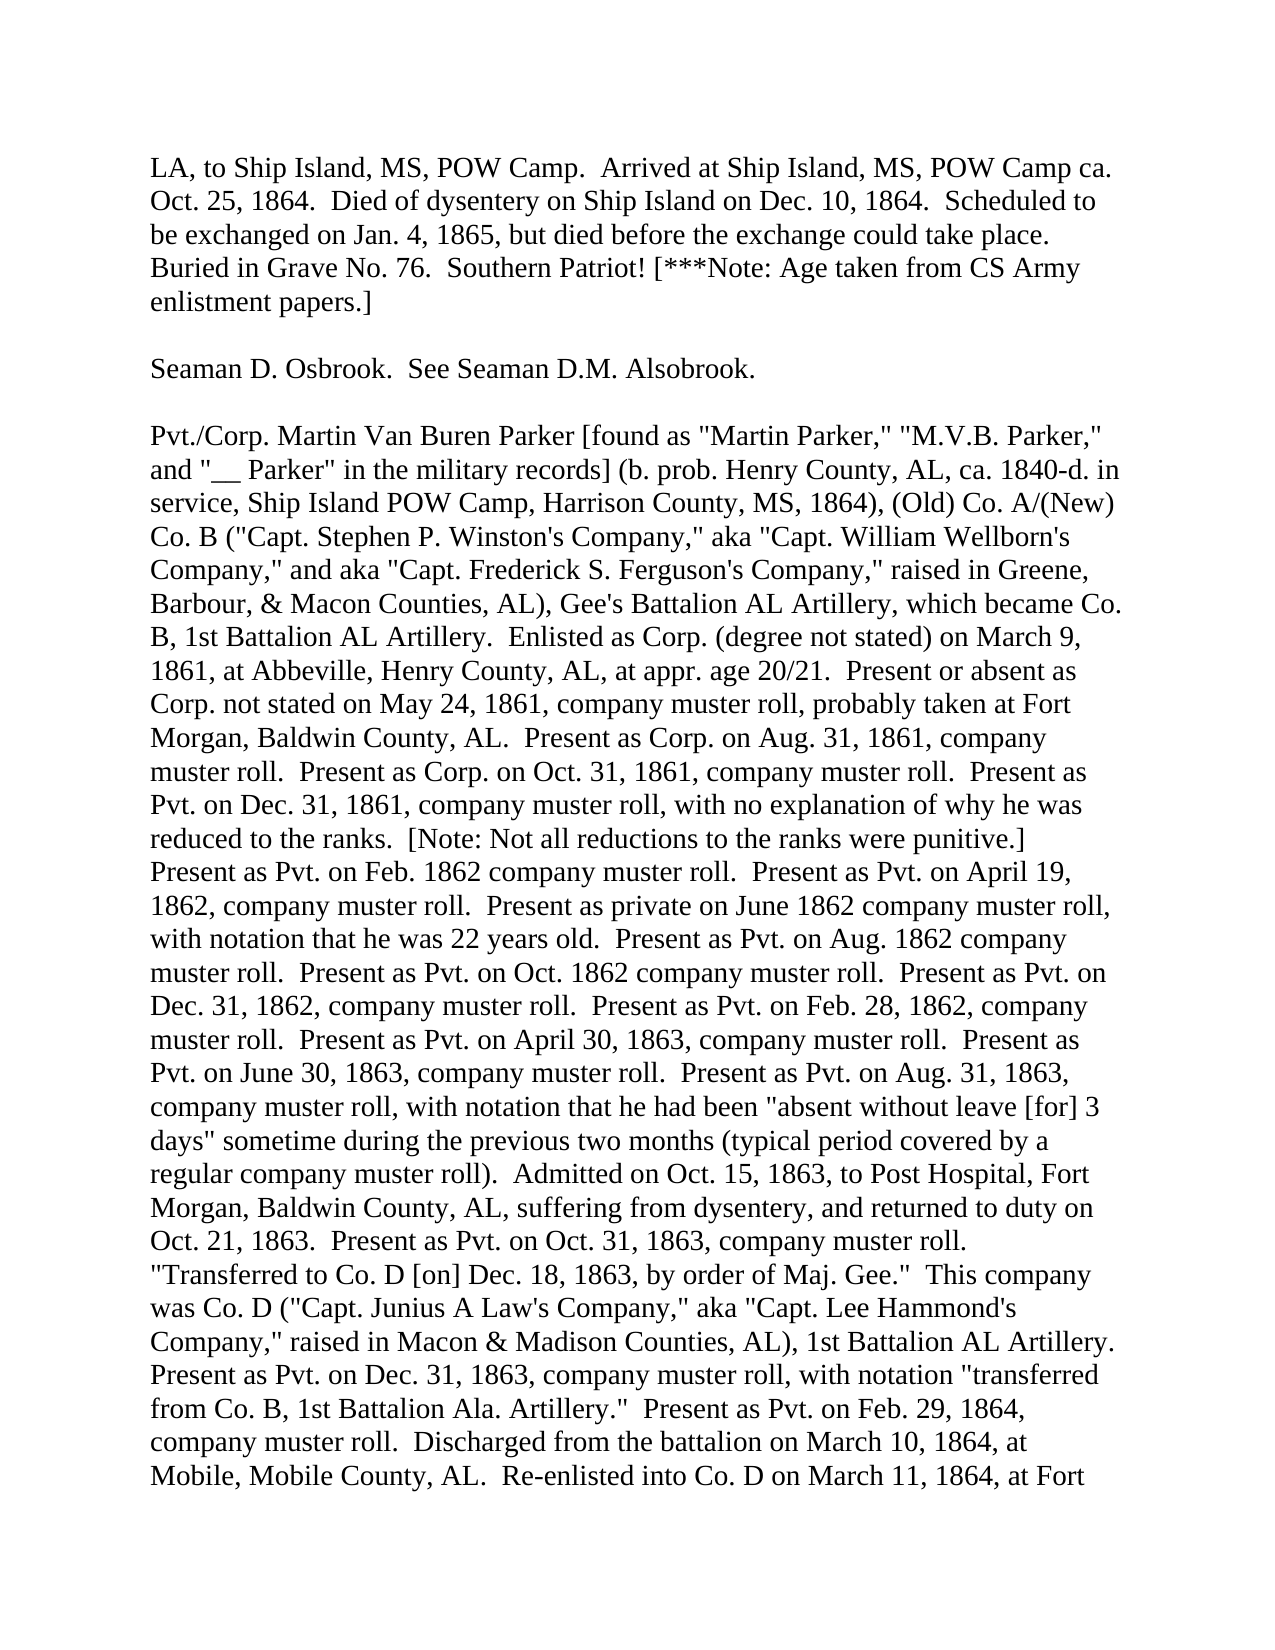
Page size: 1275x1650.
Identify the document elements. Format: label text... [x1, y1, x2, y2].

text Seaman D. Osbrook. See Seaman D.M. Alsobrook. [150, 351, 1125, 385]
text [150, 150, 1125, 318]
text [150, 418, 1125, 1492]
